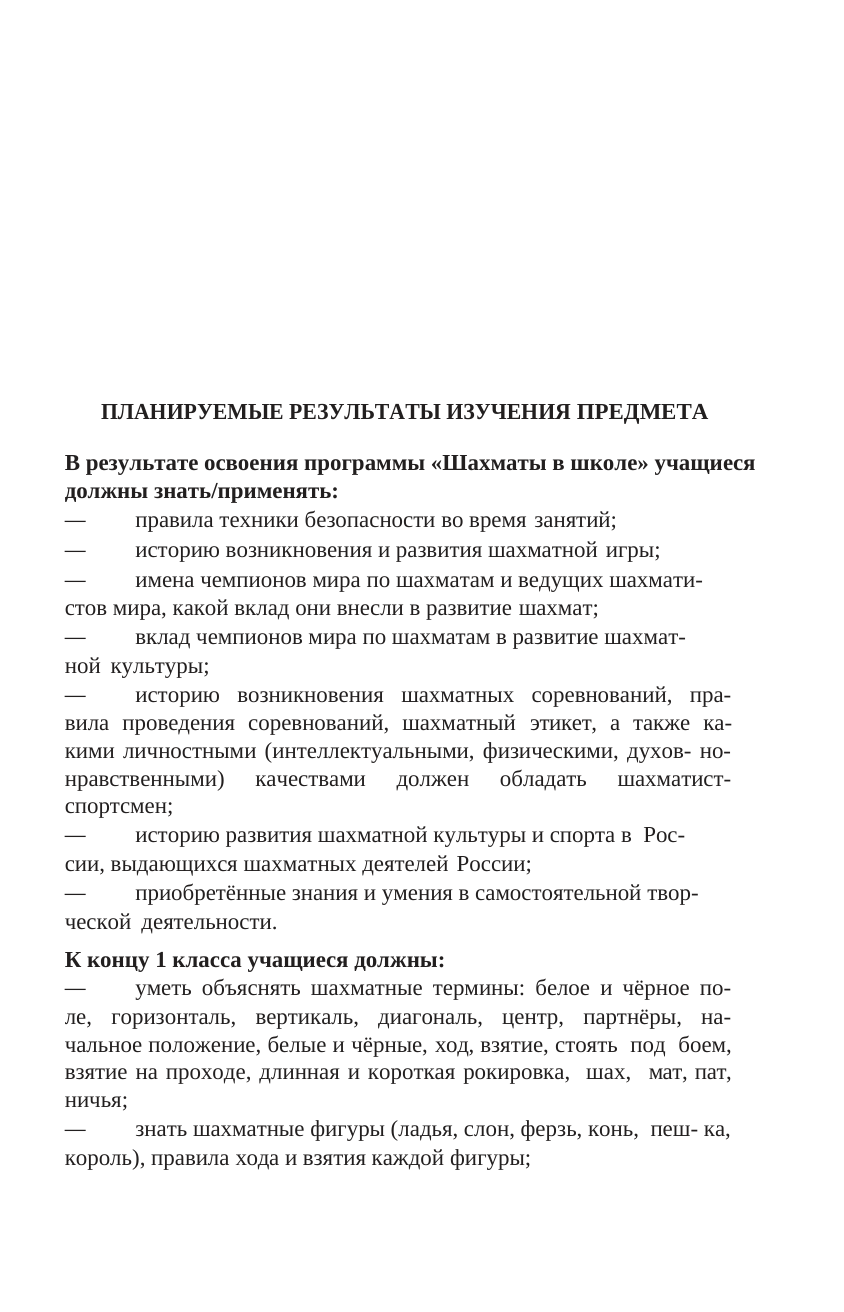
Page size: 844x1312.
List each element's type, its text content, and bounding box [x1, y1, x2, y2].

list историю развития шахматной культуры и спорта в Рос- сии, выдающихся шахматных деятелей России; [64, 821, 732, 877]
list знать шахматные фигуры (ладья, слон, ферзь, конь, пеш- ка, король), правила хода и взятия каждой фигуры; [64, 1114, 732, 1170]
list имена чемпионов мира по шахматам и ведущих шахмати- стов мира, какой вклад они внесли в развитие шахмат; [64, 565, 732, 621]
list вклад чемпионов мира по шахматам в развитие шахмат- ной культуры; [64, 622, 732, 678]
list уметь объяснять шахматные термины: белое и чёрное по- ле, горизонталь, вертикаль, диагональ, центр, партнёры, на- чальное положение, белые и чёрные, ход, взятие, стоять под боем, взятие на проходе, длинная и короткая рокировка, шах, мат, пат, ничья; [64, 973, 732, 1112]
list правила техники безопасности во время занятий; [64, 505, 782, 533]
text ПЛАНИРУЕМЫЕ РЕЗУЛЬТАТЫ ИЗУЧЕНИЯ ПРЕДМЕТА [64, 398, 744, 425]
text К концу 1 класса учащиеся должны: [64, 946, 782, 972]
list приобретённые знания и умения в самостоятельной твор- ческой деятельности. [64, 878, 732, 934]
list историю возникновения шахматных соревнований, пра- вила проведения соревнований, шахматный этикет, а также ка- кими личностными (интеллектуальными, физическими, духов- но-нравственными) качествами должен обладать шахматист- спортсмен; [64, 680, 732, 819]
list историю возникновения и развития шахматной игры; [64, 535, 782, 563]
text В результате освоения программы «Шахматы в школе» учащиеся должны знать/применять: [64, 449, 782, 503]
